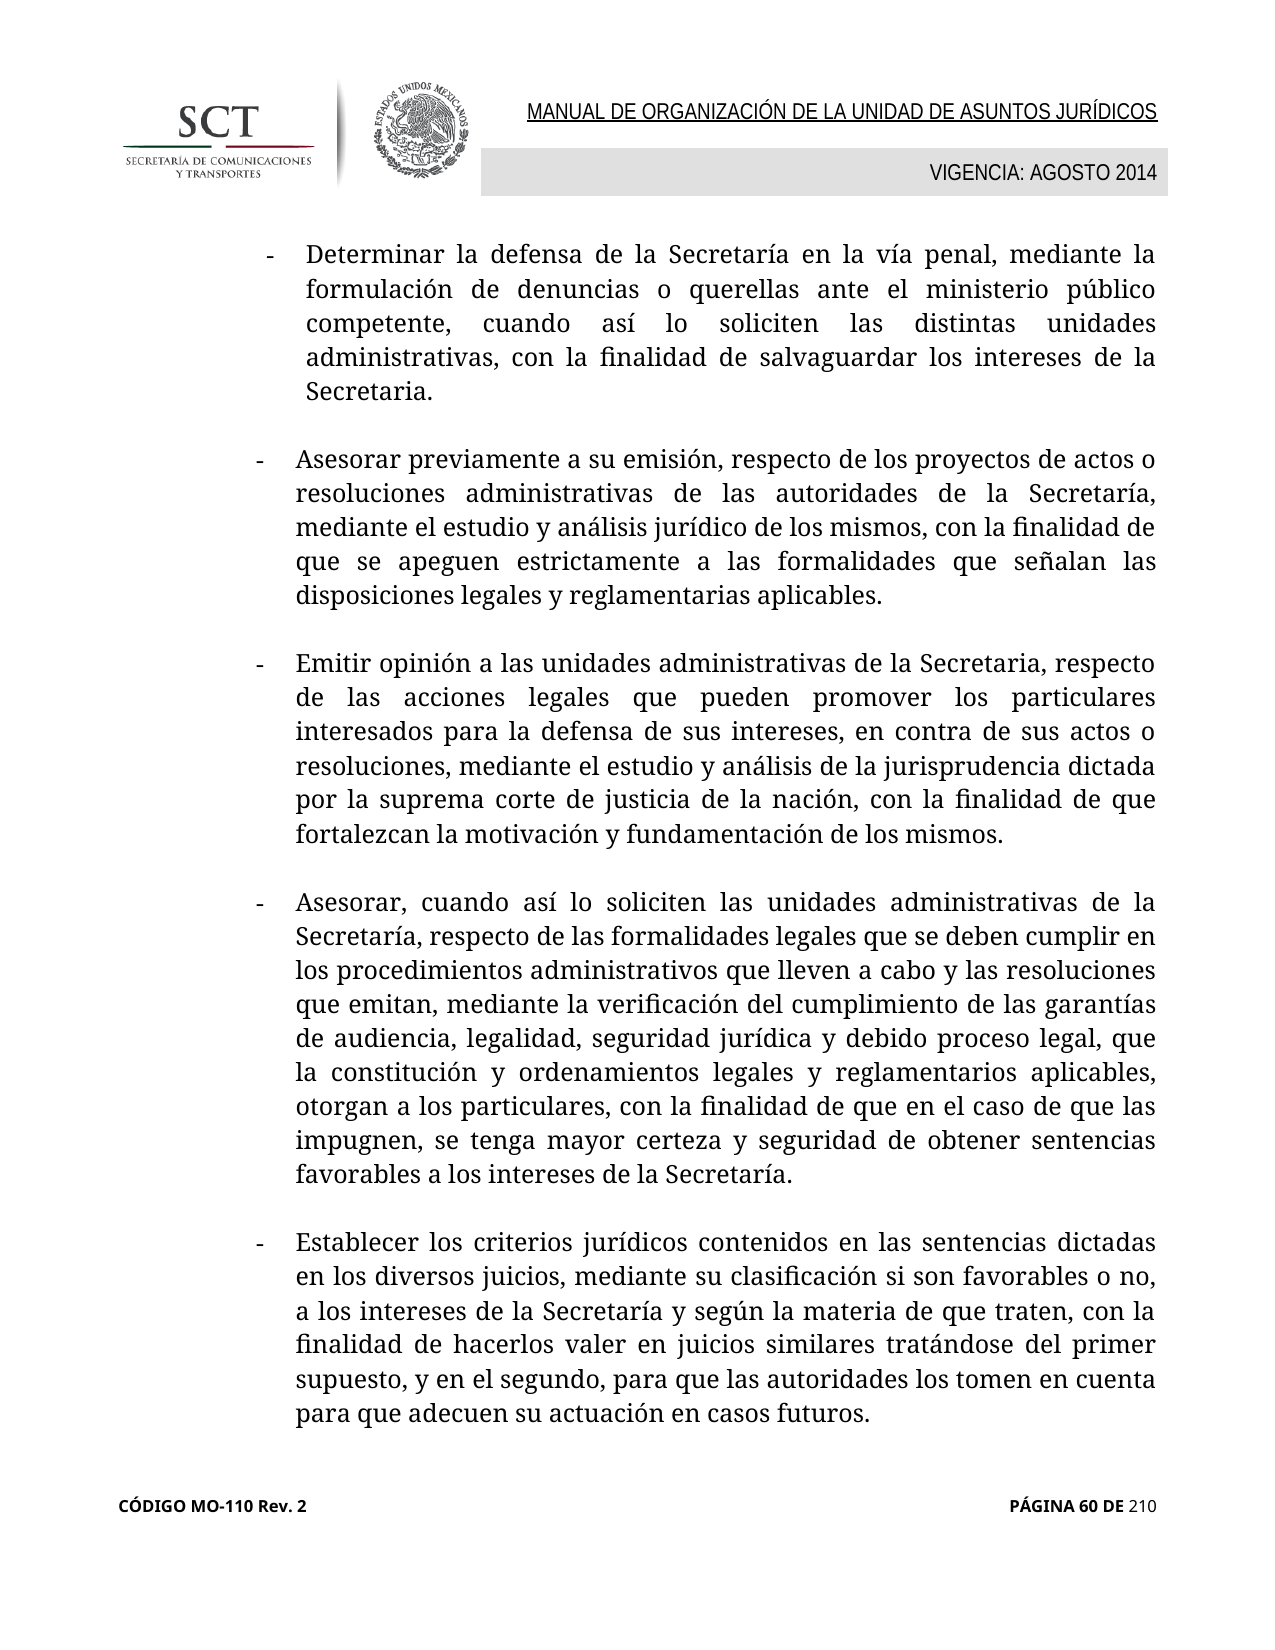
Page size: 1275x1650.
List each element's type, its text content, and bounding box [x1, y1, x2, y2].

picture [118, 73, 470, 195]
list Asesorar, cuando así lo soliciten las unidades administrativas de la Secretaría, respecto de las formalidades legales que se deben cumplir en los procedimientos administrativos que lleven a cabo y las resoluciones que emitan, mediante la verificación del cumplimiento de las garantías de audiencia, legalidad, seguridad jurídica y debido proceso legal, que la constitución y ordenamientos legales y reglamentarios aplicables, otorgan a los particulares, con la finalidad de que en el caso de que las impugnen, se tenga mayor certeza y seguridad de obtener sentencias favorables a los intereses de la Secretaría. [256, 884, 1157, 1191]
list Asesorar previamente a su emisión, respecto de los proyectos de actos o resoluciones administrativas de las autoridades de la Secretaría, mediante el estudio y análisis jurídico de los mismos, con la finalidad de que se apeguen estrictamente a las formalidades que señalan las disposiciones legales y reglamentarias aplicables. [256, 442, 1157, 612]
list Establecer los criterios jurídicos contenidos en las sentencias dictadas en los diversos juicios, mediante su clasificación si son favorables o no, a los intereses de la Secretaría y según la materia de que traten, con la finalidad de hacerlos valer en juicios similares tratándose del primer supuesto, y en el segundo, para que las autoridades los tomen en cuenta para que adecuen su actuación en casos futuros. [256, 1225, 1157, 1429]
list Emitir opinión a las unidades administrativas de la Secretaria, respecto de las acciones legales que pueden promover los particulares interesados para la defensa de sus intereses, en contra de sus actos o resoluciones, mediante el estudio y análisis de la jurisprudencia dictada por la suprema corte de justicia de la nación, con la finalidad de que fortalezcan la motivación y fundamentación de los mismos. [256, 646, 1157, 850]
list Determinar la defensa de la Secretaría en la vía penal, mediante la formulación de denuncias o querellas ante el ministerio público competente, cuando así lo soliciten las distintas unidades administrativas, con la finalidad de salvaguardar los intereses de la Secretaria. [266, 237, 1157, 407]
